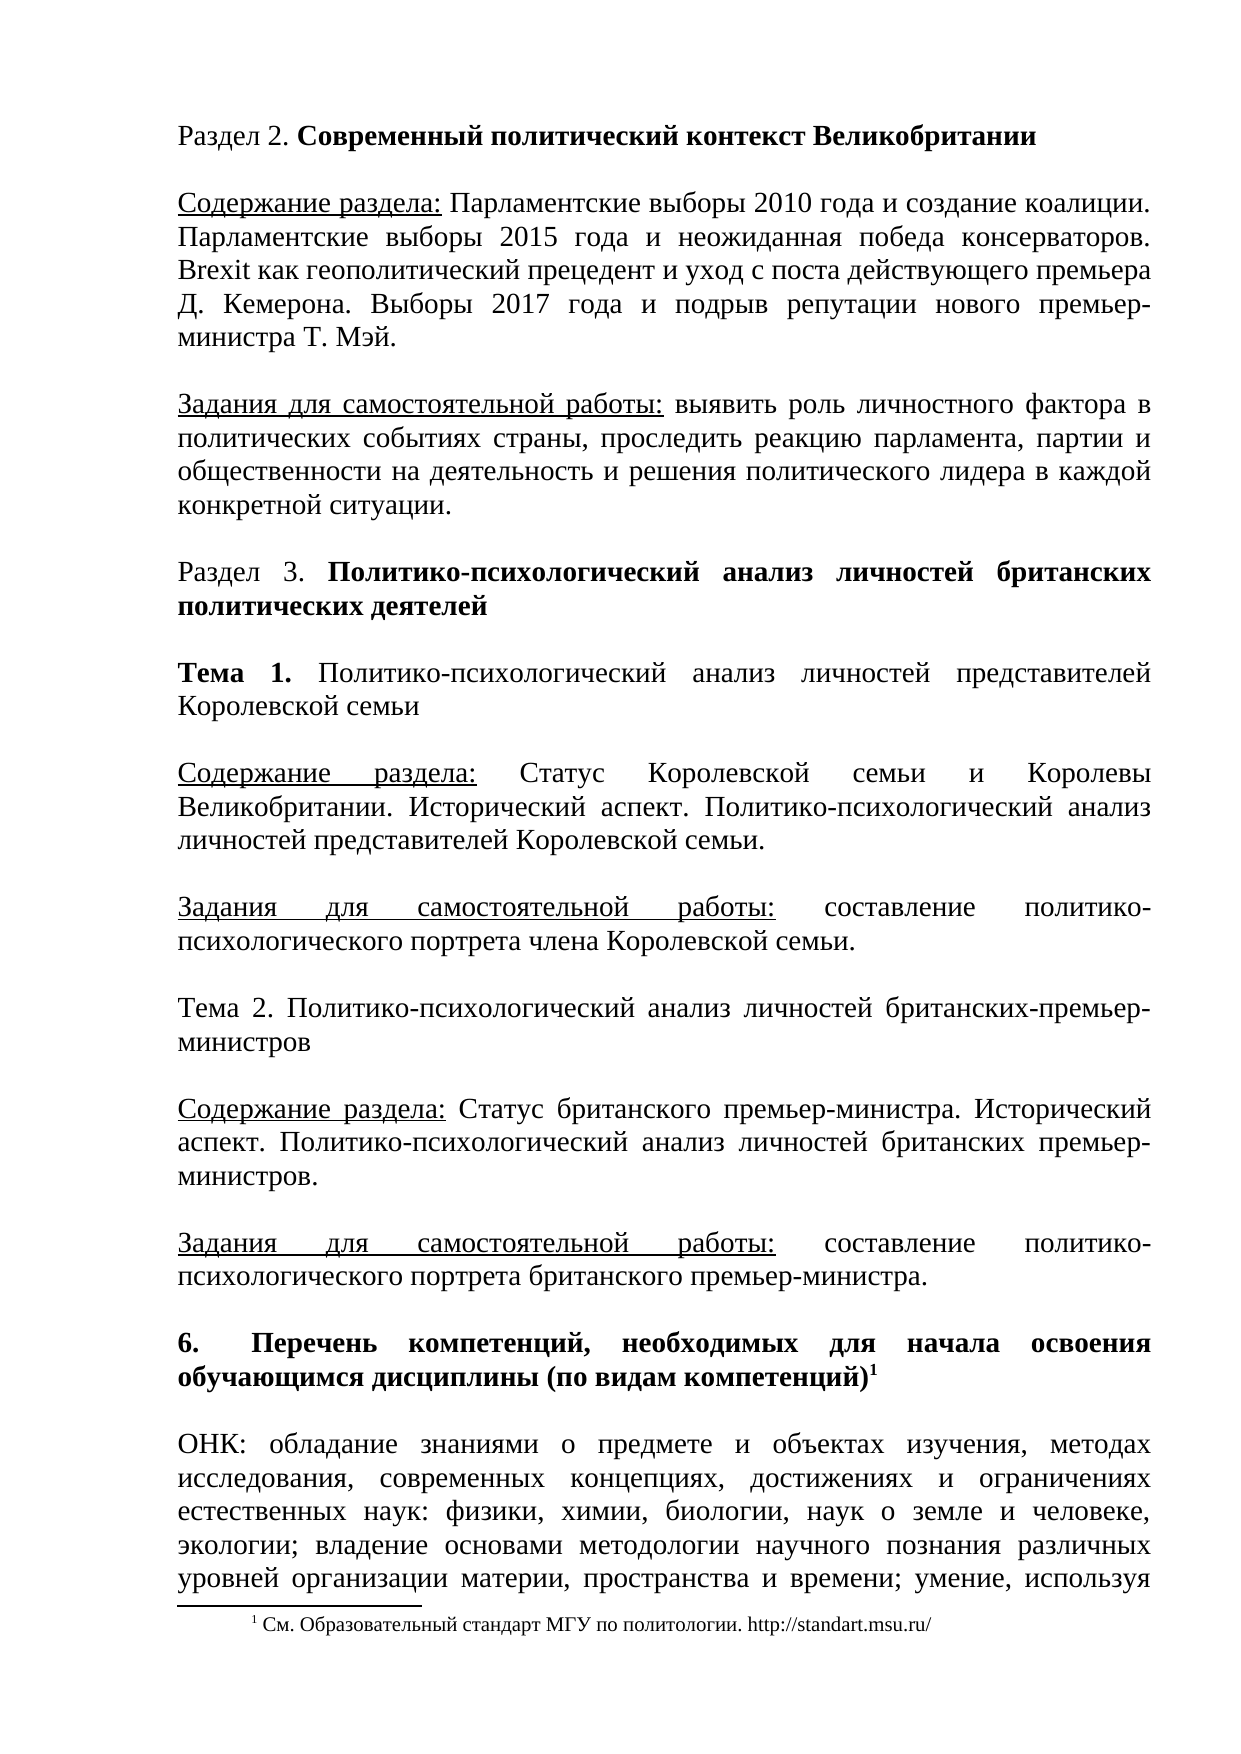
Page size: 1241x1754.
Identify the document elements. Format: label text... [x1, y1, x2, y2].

text Задания для самостоятельной работы: выявить роль личностного фактора в политических событиях страны, проследить реакцию парламента, партии и общественности на деятельность и решения политического лидера в каждой конкретной ситуации. [177, 386, 1152, 521]
text Тема 2. Политико-психологический анализ личностей британских-премьер-министров [177, 990, 1152, 1057]
text Содержание раздела: Статус британского премьер-министра. Исторический аспект. Политико-психологический анализ личностей британских премьер-министров. [177, 1091, 1152, 1191]
text Задания для самостоятельной работы: составление политико-психологического портрета британского премьер-министра. [177, 1225, 1152, 1292]
text Тема 1. Политико-психологический анализ личностей представителей Королевской семьи [177, 655, 1152, 722]
text Содержание раздела: Статус Королевской семьи и Королевы Великобритании. Исторический аспект. Политико-психологический анализ личностей представителей Королевской семьи. [177, 755, 1152, 856]
text 6. Перечень компетенций, необходимых для начала освоения обучающимся дисциплины (по видам компетенций) [177, 1326, 1152, 1393]
text Содержание раздела: Парламентские выборы 2010 года и создание коалиции. Парламентские выборы 2015 года и неожиданная победа консерваторов. Brexit как геополитический прецедент и уход с поста действующего премьера Д. Кемерона. Выборы 2017 года и подрыв репутации нового премьер-министра Т. Мэй. [177, 252, 1152, 353]
text Содержание раздела: Парламентские выборы 2010 года и создание коалиции. Парламентские выборы 2015 года и неожиданная победа консерваторов. Brexit как геополитический прецедент и уход с поста действующего премьера Д. Кемерона. Выборы 2017 года и подрыв репутации нового премьер-министра Т. Мэй. [177, 185, 1152, 219]
text Раздел 3. Политико-психологический анализ личностей британских политических деятелей [177, 554, 1152, 621]
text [177, 1426, 1152, 1594]
text Раздел 2. Современный политический контекст Великобритании [177, 118, 1152, 152]
text Задания для самостоятельной работы: составление политико-психологического портрета члена Королевской семьи. [177, 889, 1152, 957]
